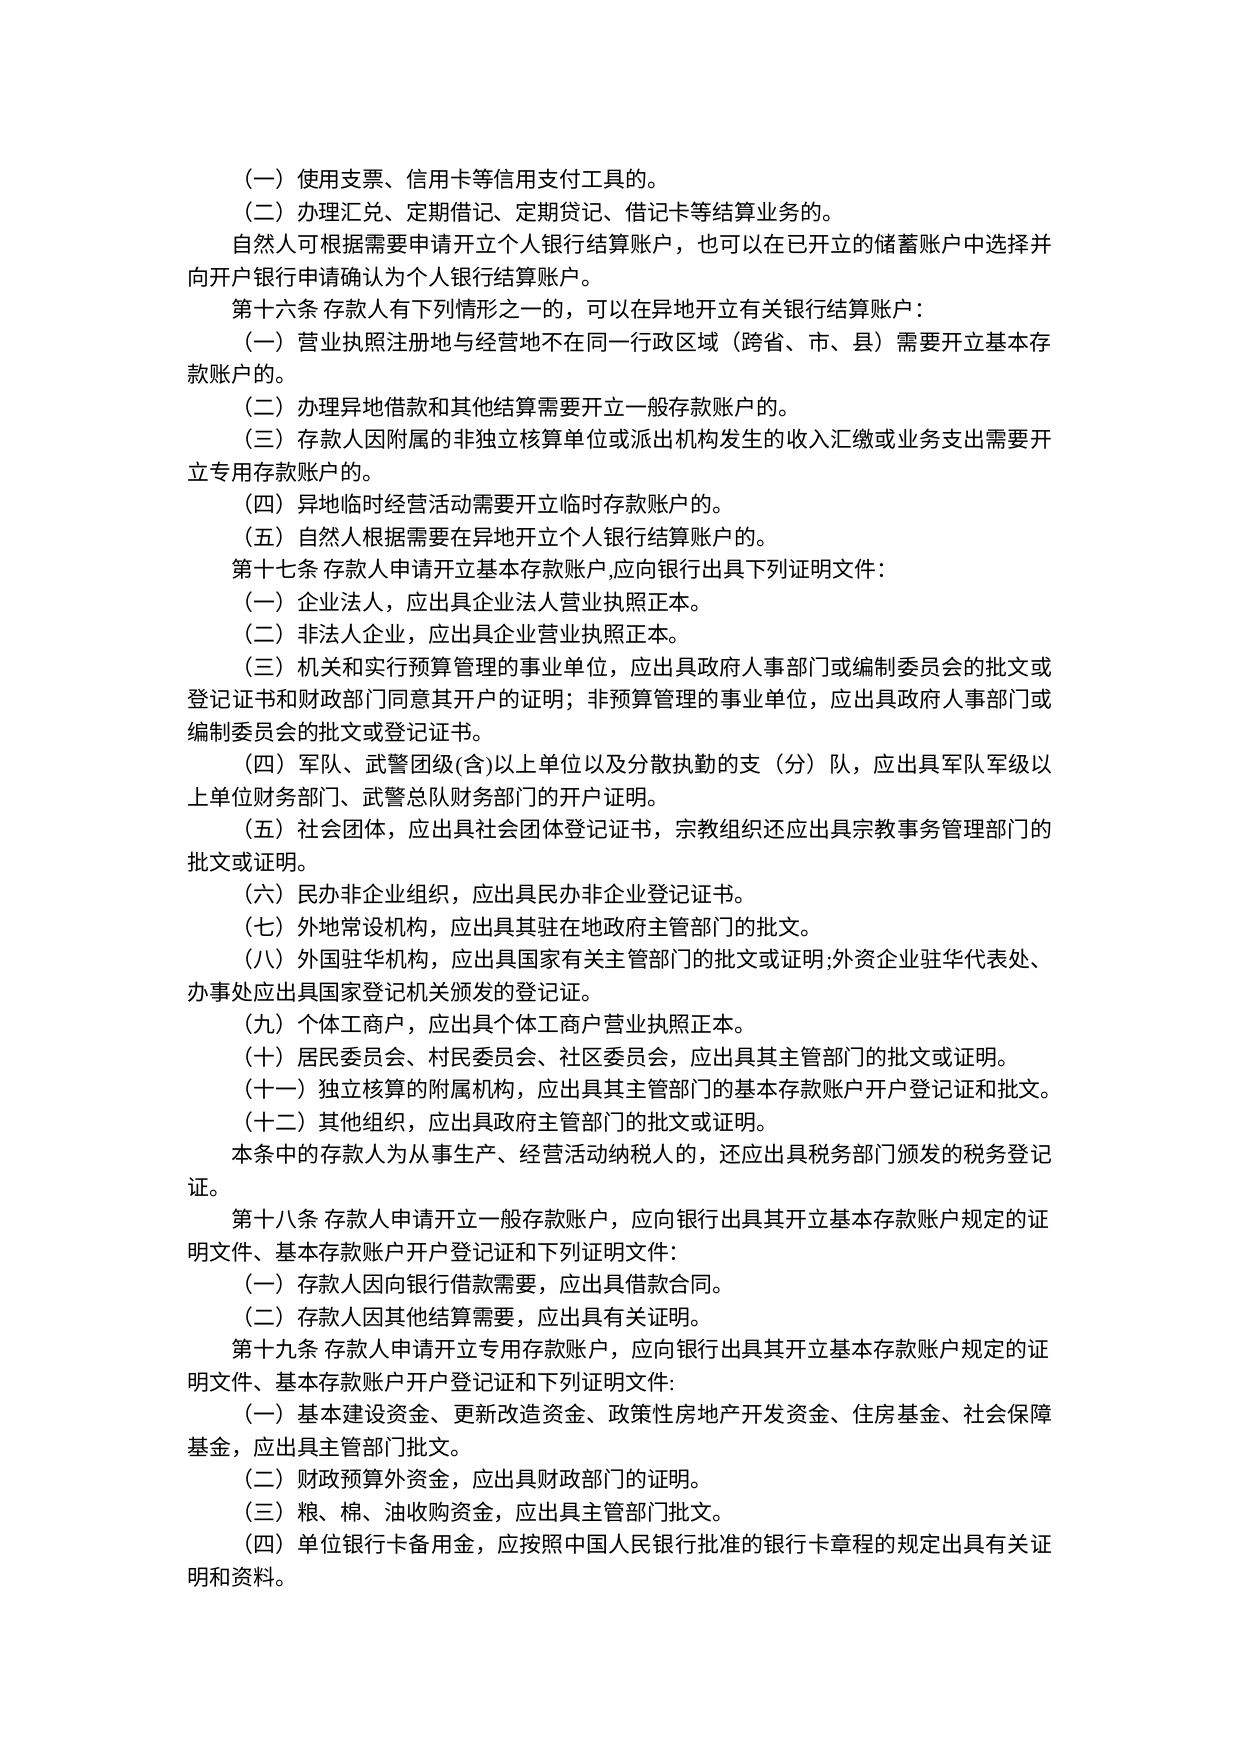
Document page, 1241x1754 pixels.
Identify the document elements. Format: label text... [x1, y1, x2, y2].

text （四）军队、武警团级(含)以上单位以及分散执勤的支（分）队，应出具军队军级以上单位财务部门、武警总队财务部门的开户证明。 [187, 747, 1053, 812]
text （三）机关和实行预算管理的事业单位，应出具政府人事部门或编制委员会的批文或登记证书和财政部门同意其开户的证明；非预算管理的事业单位，应出具政府人事部门或编制委员会的批文或登记证书。 [187, 649, 1053, 747]
text 第十六条 存款人有下列情形之一的，可以在异地开立有关银行结算账户： [187, 292, 1053, 324]
text （十二）其他组织，应出具政府主管部门的批文或证明。 [187, 1104, 1053, 1137]
text 本条中的存款人为从事生产、经营活动纳税人的，还应出具税务部门颁发的税务登记证。 [187, 1137, 1053, 1202]
text （八）外国驻华机构，应出具国家有关主管部门的批文或证明;外资企业驻华代表处、办事处应出具国家登记机关颁发的登记证。 [187, 942, 1053, 1007]
text （一）存款人因向银行借款需要，应出具借款合同。 [187, 1267, 1053, 1299]
text （一）企业法人，应出具企业法人营业执照正本。 [187, 584, 1053, 617]
text （二）财政预算外资金，应出具财政部门的证明。 [187, 1462, 1053, 1494]
text （六）民办非企业组织，应出具民办非企业登记证书。 [187, 877, 1053, 909]
text （十一）独立核算的附属机构，应出具其主管部门的基本存款账户开户登记证和批文。 [187, 1072, 1053, 1104]
text （七）外地常设机构，应出具其驻在地政府主管部门的批文。 [187, 909, 1053, 942]
text （五）社会团体，应出具社会团体登记证书，宗教组织还应出具宗教事务管理部门的批文或证明。 [187, 812, 1053, 877]
text （二）非法人企业，应出具企业营业执照正本。 [187, 617, 1053, 649]
text （二）办理异地借款和其他结算需要开立一般存款账户的。 [187, 389, 1053, 422]
text （二）办理汇兑、定期借记、定期贷记、借记卡等结算业务的。 [187, 194, 1053, 227]
text （一）使用支票、信用卡等信用支付工具的。 [187, 162, 1053, 194]
text 自然人可根据需要申请开立个人银行结算账户，也可以在已开立的储蓄账户中选择并向开户银行申请确认为个人银行结算账户。 [187, 227, 1053, 292]
text （三）粮、棉、油收购资金，应出具主管部门批文。 [187, 1494, 1053, 1527]
text （十）居民委员会、村民委员会、社区委员会，应出具其主管部门的批文或证明。 [187, 1039, 1053, 1072]
text （四）异地临时经营活动需要开立临时存款账户的。 [187, 487, 1053, 519]
text 第十八条 存款人申请开立一般存款账户，应向银行出具其开立基本存款账户规定的证明文件、基本存款账户开户登记证和下列证明文件： [187, 1202, 1053, 1267]
text （五）自然人根据需要在异地开立个人银行结算账户的。 [187, 519, 1053, 552]
text 第十七条 存款人申请开立基本存款账户,应向银行出具下列证明文件： [187, 552, 1053, 584]
text 第十九条 存款人申请开立专用存款账户，应向银行出具其开立基本存款账户规定的证明文件、基本存款账户开户登记证和下列证明文件: [187, 1332, 1053, 1397]
text （一）基本建设资金、更新改造资金、政策性房地产开发资金、住房基金、社会保障基金，应出具主管部门批文。 [187, 1397, 1053, 1462]
text （三）存款人因附属的非独立核算单位或派出机构发生的收入汇缴或业务支出需要开立专用存款账户的。 [187, 422, 1053, 487]
text （二）存款人因其他结算需要，应出具有关证明。 [187, 1299, 1053, 1332]
text （九）个体工商户，应出具个体工商户营业执照正本。 [187, 1007, 1053, 1039]
text （四）单位银行卡备用金，应按照中国人民银行批准的银行卡章程的规定出具有关证明和资料。 [187, 1527, 1053, 1592]
text （一）营业执照注册地与经营地不在同一行政区域（跨省、市、县）需要开立基本存款账户的。 [187, 324, 1053, 389]
